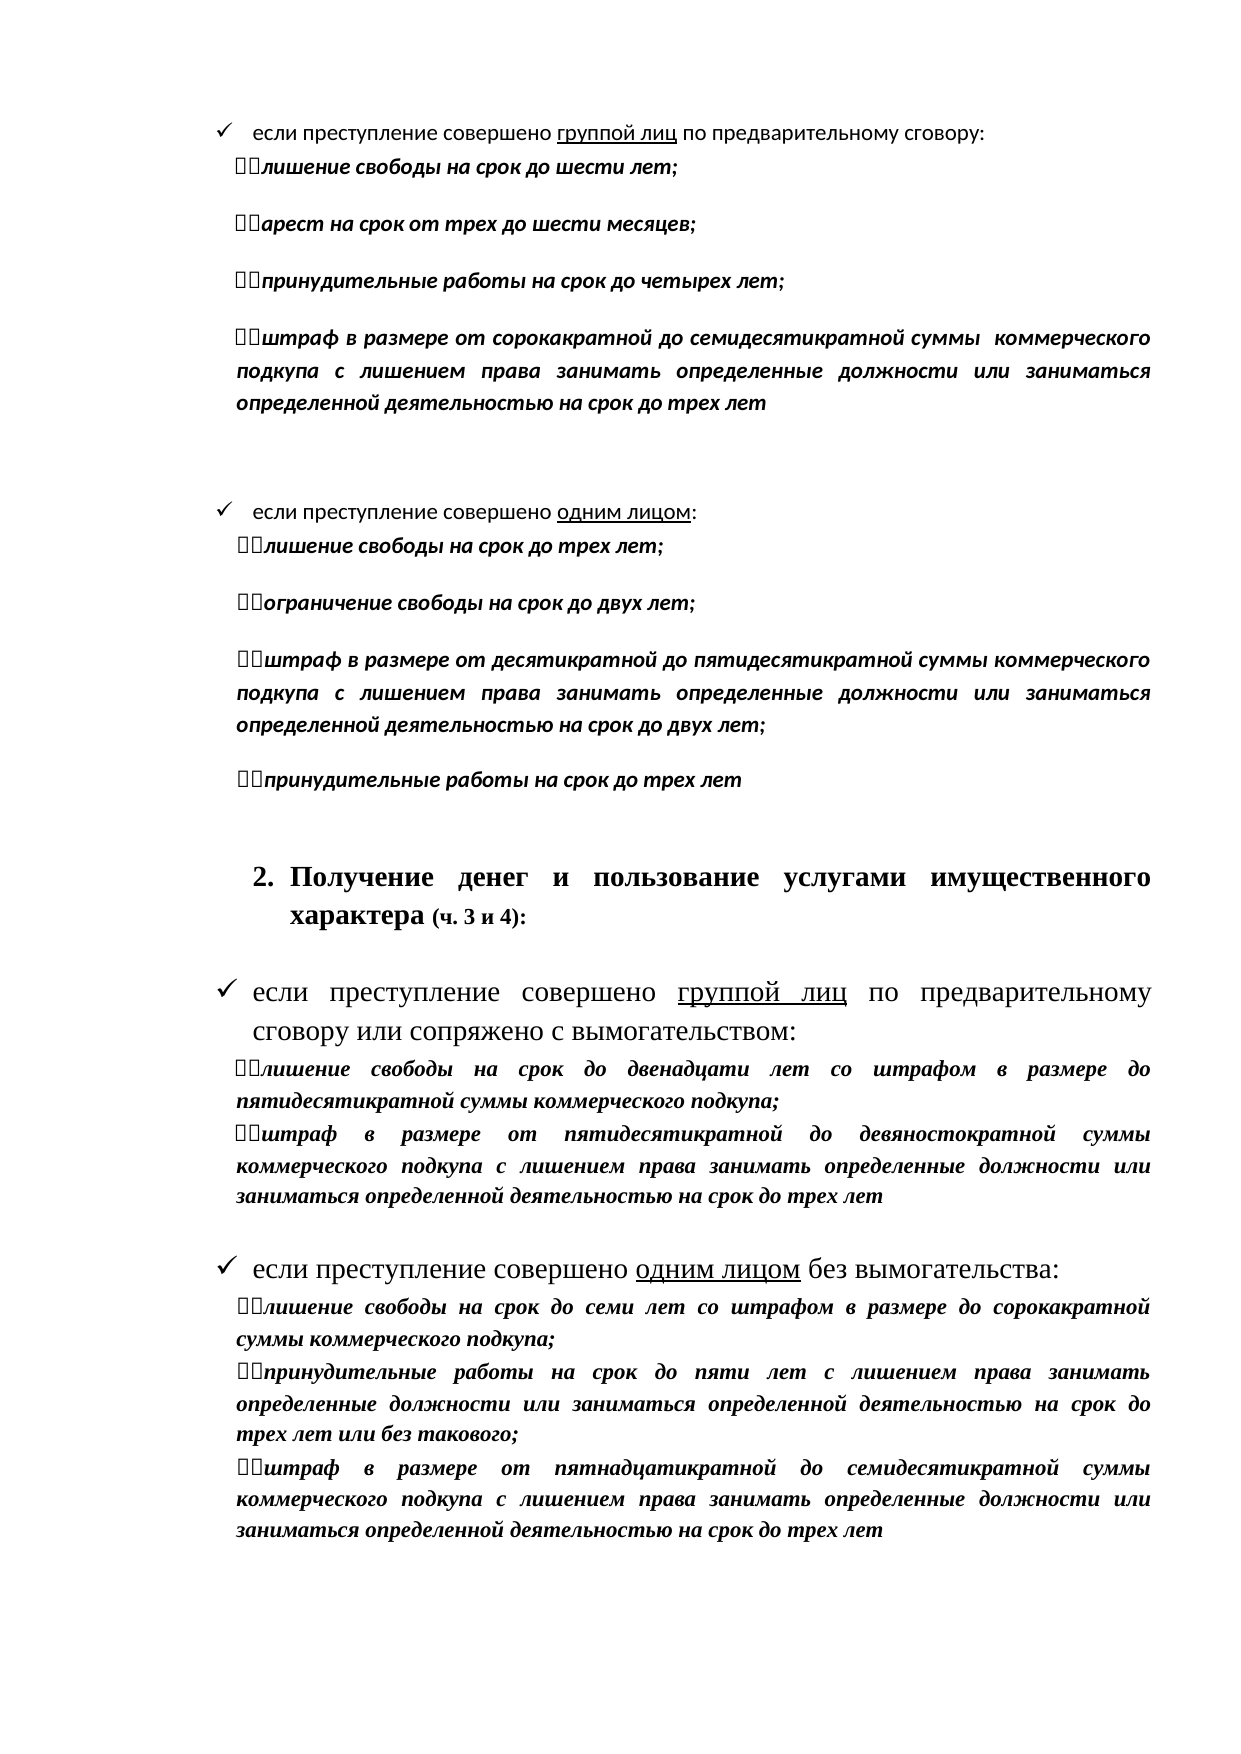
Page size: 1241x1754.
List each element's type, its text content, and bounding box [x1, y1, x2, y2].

text 􀂨принудительные работы на срок до пяти лет с лишением права занимать определенные должности или заниматься определенной деятельностью на срок до трех лет или без такового; [236, 1355, 1152, 1447]
text 􀂨принудительные работы на срок до трех лет [236, 763, 1152, 795]
list если преступление совершено группой лиц по предварительному сговору: [215, 118, 1152, 146]
text 􀂨штраф в размере от пятидесятикратной до девяностократной суммы коммерческого подкупа с лишением права занимать определенные должности или заниматься определенной деятельностью на срок до трех лет [233, 1117, 1152, 1208]
text 􀂨принудительные работы на срок до четырех лет; [233, 264, 1152, 295]
list если преступление совершено одним лицом без вымогательства: [215, 1251, 1152, 1284]
text 􀂨лишение свободы на срок до шести лет; [233, 150, 1152, 182]
text 􀂨арест на срок от трех до шести месяцев; [233, 207, 1152, 238]
text 􀂨штраф в размере от пятнадцатикратной до семидесятикратной суммы коммерческого подкупа с лишением права занимать определенные должности или заниматься определенной деятельностью на срок до трех лет [236, 1450, 1152, 1542]
text 􀂨лишение свободы на срок до двенадцати лет со штрафом в размере до пятидесятикратной суммы коммерческого подкупа; [233, 1052, 1152, 1113]
list если преступление совершено одним лицом: [215, 497, 1152, 525]
text 􀂨штраф в размере от десятикратной до пятидесятикратной суммы коммерческого подкупа с лишением права занимать определенные должности или заниматься определенной деятельностью на срок до двух лет; [236, 643, 1152, 738]
text 􀂨лишение свободы на срок до семи лет со штрафом в размере до сорокакратной суммы коммерческого подкупа; [236, 1289, 1152, 1351]
text 􀂨ограничение свободы на срок до двух лет; [236, 586, 1152, 617]
text 􀂨штраф в размере от сорокакратной до семидесятикратной суммы коммерческого подкупа с лишением права занимать определенные должности или заниматься определенной деятельностью на срок до трех лет [233, 321, 1152, 416]
list если преступление совершено группой лиц по предварительному сговору или сопряжено с вымогательством: [215, 974, 1152, 1047]
text 􀂨лишение свободы на срок до трех лет; [236, 529, 1152, 561]
list Получение денег и пользование услугами имущественного характера (ч. 3 и 4): [252, 859, 1152, 931]
